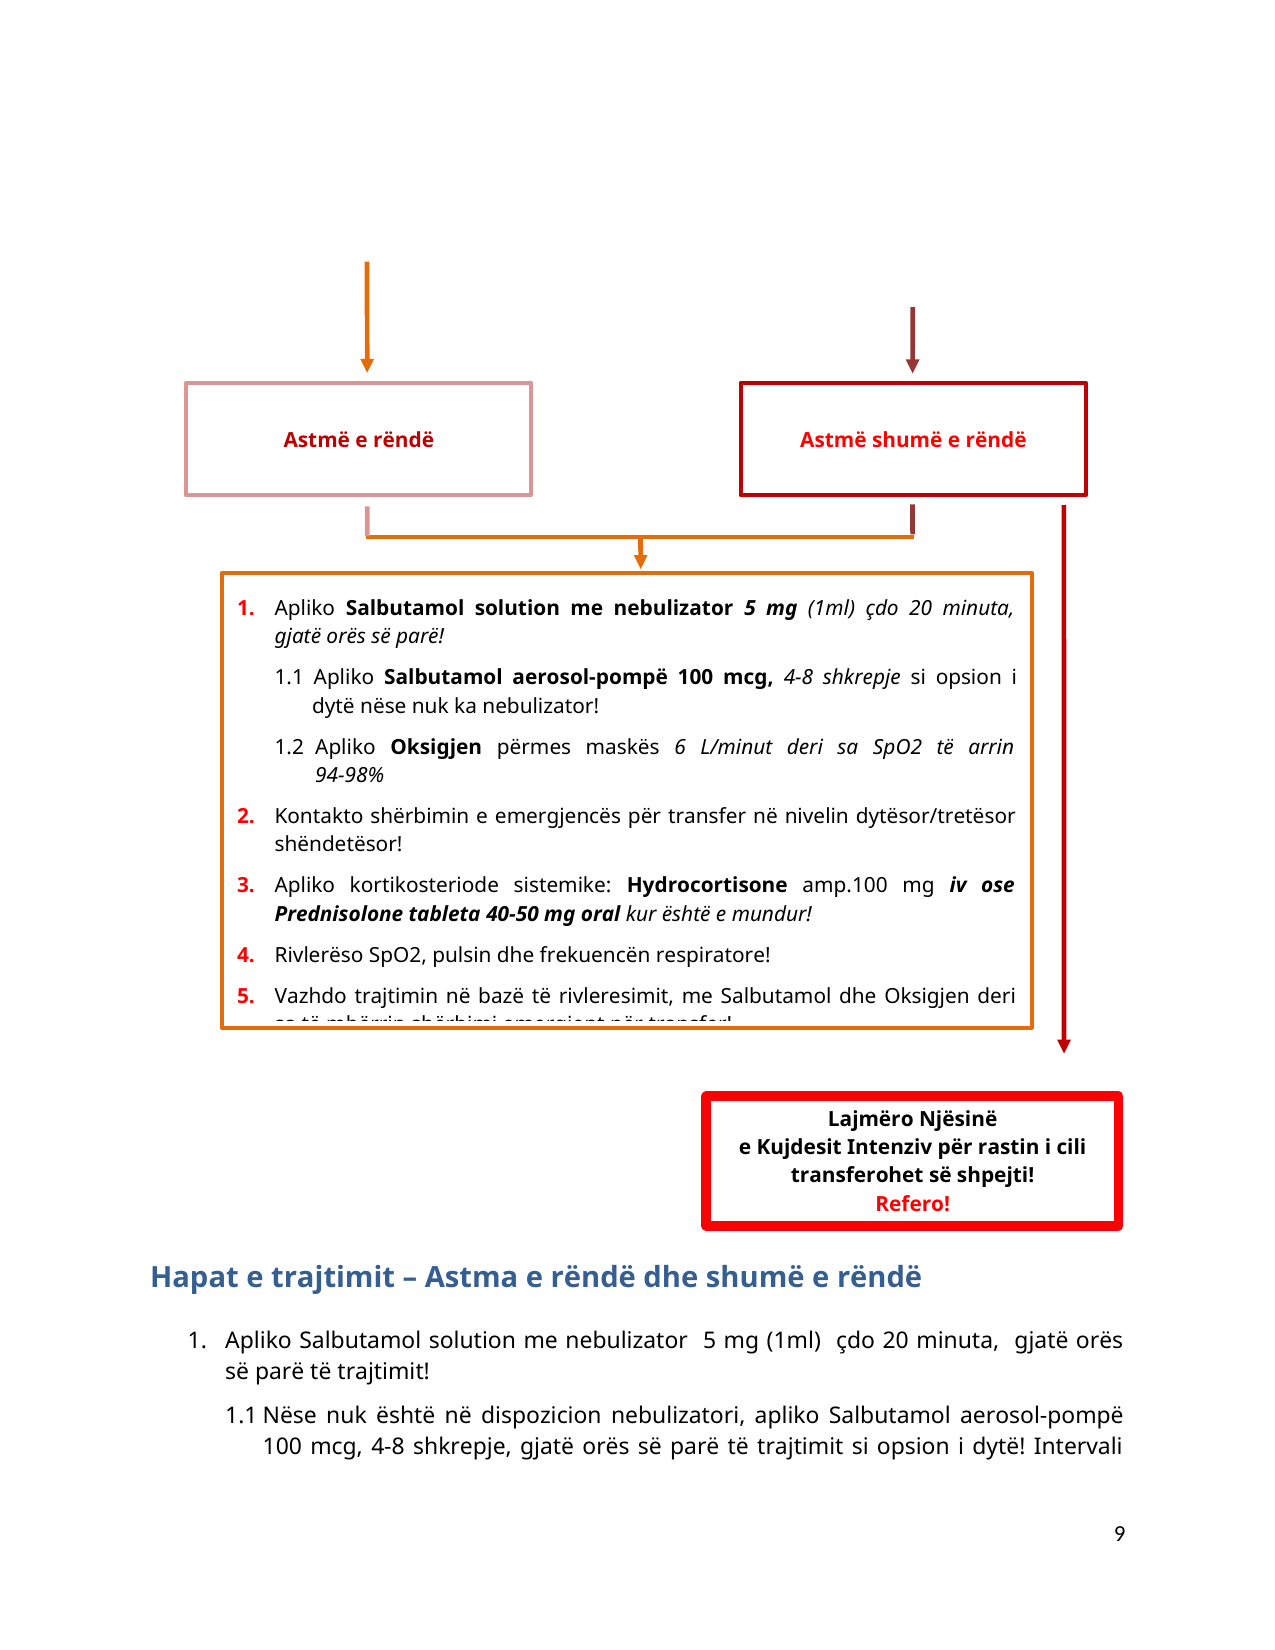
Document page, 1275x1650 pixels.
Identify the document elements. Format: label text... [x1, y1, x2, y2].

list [225, 1399, 1125, 1462]
subtitle Hapat e trajtimit – Astma e rëndë dhe shumë e rëndë [150, 1256, 1125, 1296]
list Apliko Salbutamol solution me nebulizator 5 mg (1ml) çdo 20 minuta, gjatë orës së parë të trajtimit! [187, 1324, 1125, 1387]
